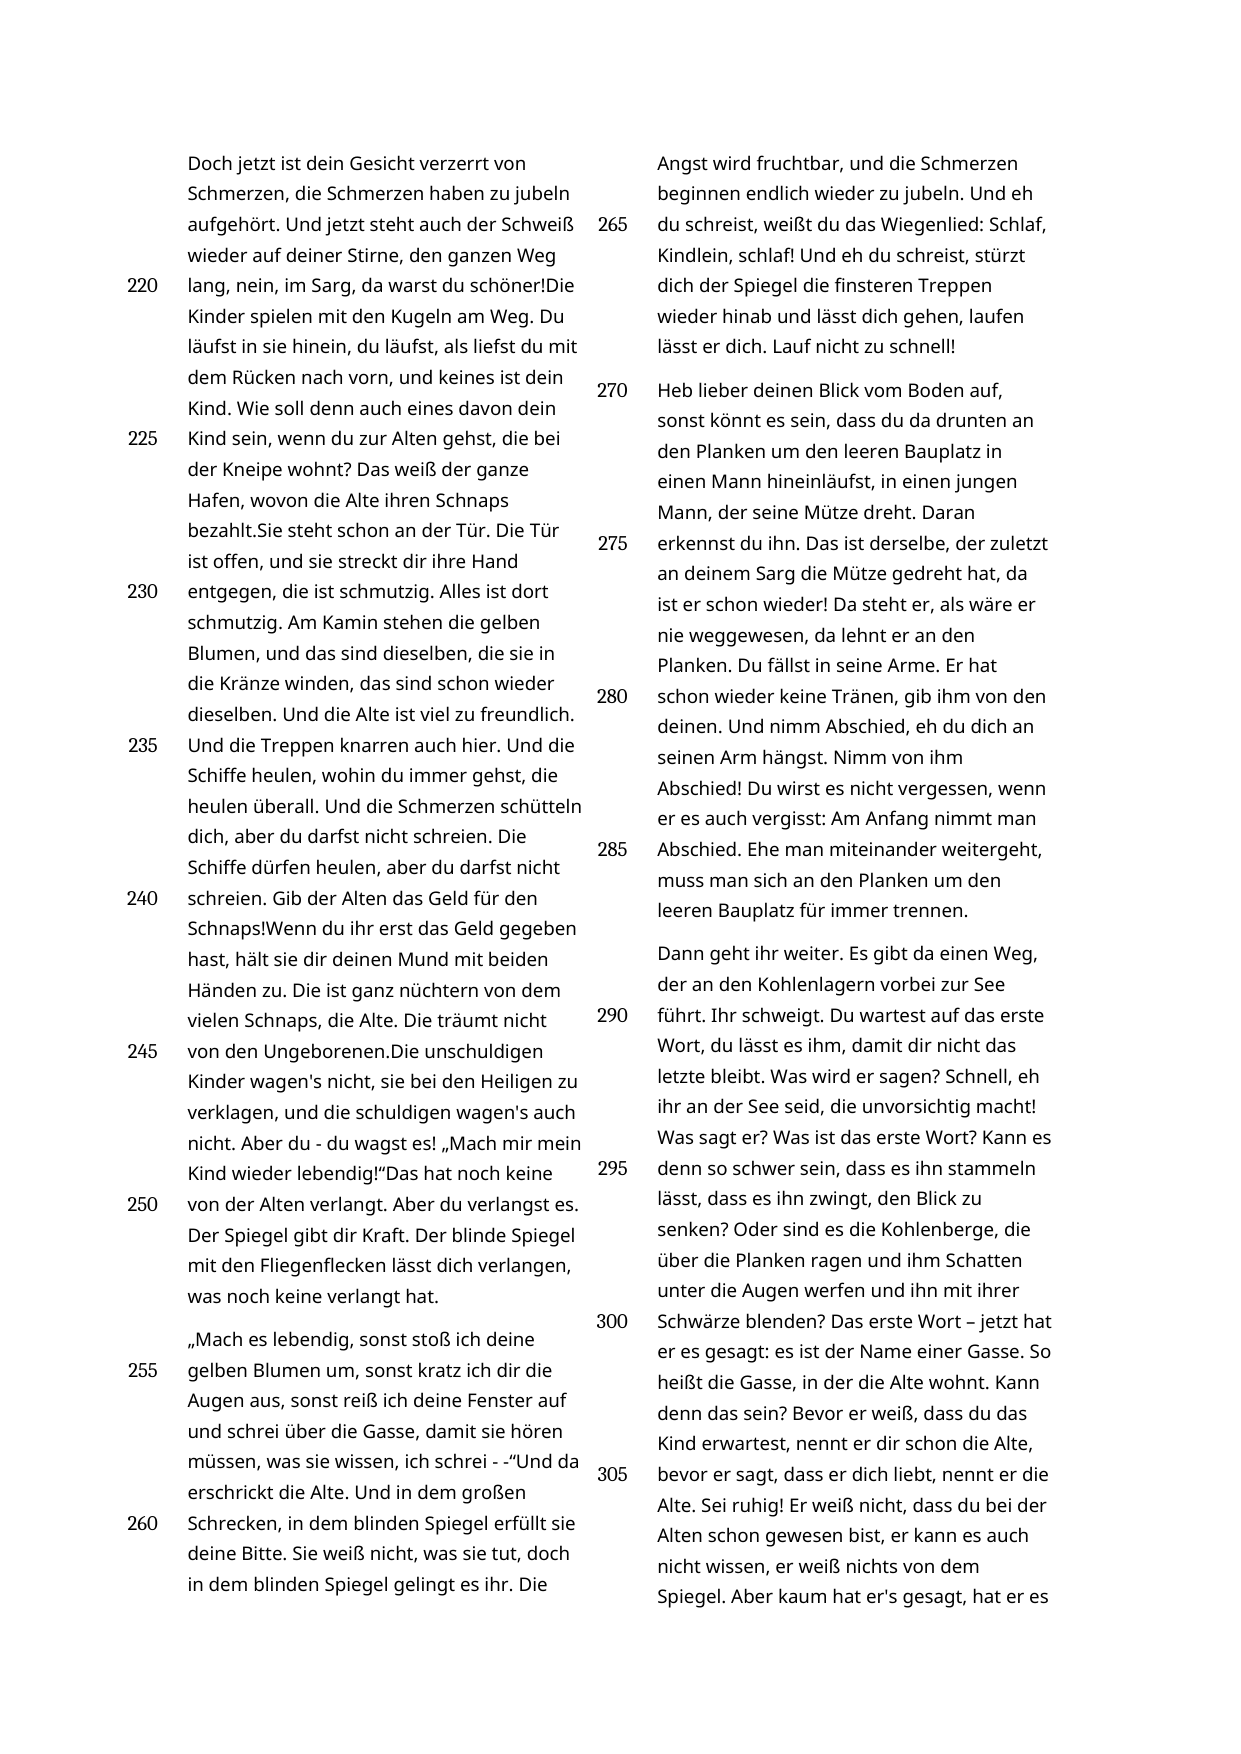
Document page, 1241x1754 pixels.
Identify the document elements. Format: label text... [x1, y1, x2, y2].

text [657, 941, 1053, 1609]
text Heb lieber deinen Blick vom Boden auf, sonst könnt es sein, dass du da drunten an den Planken um den leeren Bauplatz in einen Mann hineinläufst, in einen jungen Mann, der seine Mütze dreht. Daran erkennst du ihn. Das ist derselbe, der zuletzt an deinem Sarg die Mütze gedreht hat, da ist er schon wieder! Da steht er, als wäre er nie weggewesen, da lehnt er an den Planken. Du fällst in seine Arme. Er hat schon wieder keine Tränen, gib ihm von den deinen. Und nimm Abschied, eh du dich an seinen Arm hängst. Nimm von ihm Abschied! Du wirst es nicht vergessen, wenn er es auch vergisst: Am Anfang nimmt man Abschied. Ehe man miteinander weitergeht, muss man sich an den Planken um den leeren Bauplatz für immer trennen. [657, 377, 1053, 923]
text „Mach es lebendig, sonst stoß ich deine gelben Blumen um, sonst kratz ich dir die Augen aus, sonst reiß ich deine Fenster auf und schrei über die Gasse, damit sie hören müssen, was sie wissen, ich schrei - -“ Und da erschrickt die Alte. Und in dem großen Schrecken, in dem blinden Spiegel erfüllt sie deine Bitte. Sie weiß nicht, was sie tut, doch in dem blinden Spiegel gelingt es ihr. Die Angst wird fruchtbar, und die Schmerzen beginnen endlich wieder zu jubeln. Und eh du schreist, weißt du das Wiegenlied: Schlaf, Kindlein, schlaf! Und eh du schreist, stürzt dich der Spiegel die finsteren Treppen wieder hinab und lässt dich gehen, laufen lässt er dich. Lauf nicht zu schnell! [657, 150, 1053, 359]
text „Mach es lebendig, sonst stoß ich deine gelben Blumen um, sonst kratz ich dir die Augen aus, sonst reiß ich deine Fenster auf und schrei über die Gasse, damit sie hören müssen, was sie wissen, ich schrei - -“ Und da erschrickt die Alte. Und in dem großen Schrecken, in dem blinden Spiegel erfüllt sie deine Bitte. Sie weiß nicht, was sie tut, doch in dem blinden Spiegel gelingt es ihr. Die Angst wird fruchtbar, und die Schmerzen beginnen endlich wieder zu jubeln. Und eh du schreist, weißt du das Wiegenlied: Schlaf, Kindlein, schlaf! Und eh du schreist, stürzt dich der Spiegel die finsteren Treppen wieder hinab und lässt dich gehen, laufen lässt er dich. Lauf nicht zu schnell! [187, 1326, 583, 1597]
